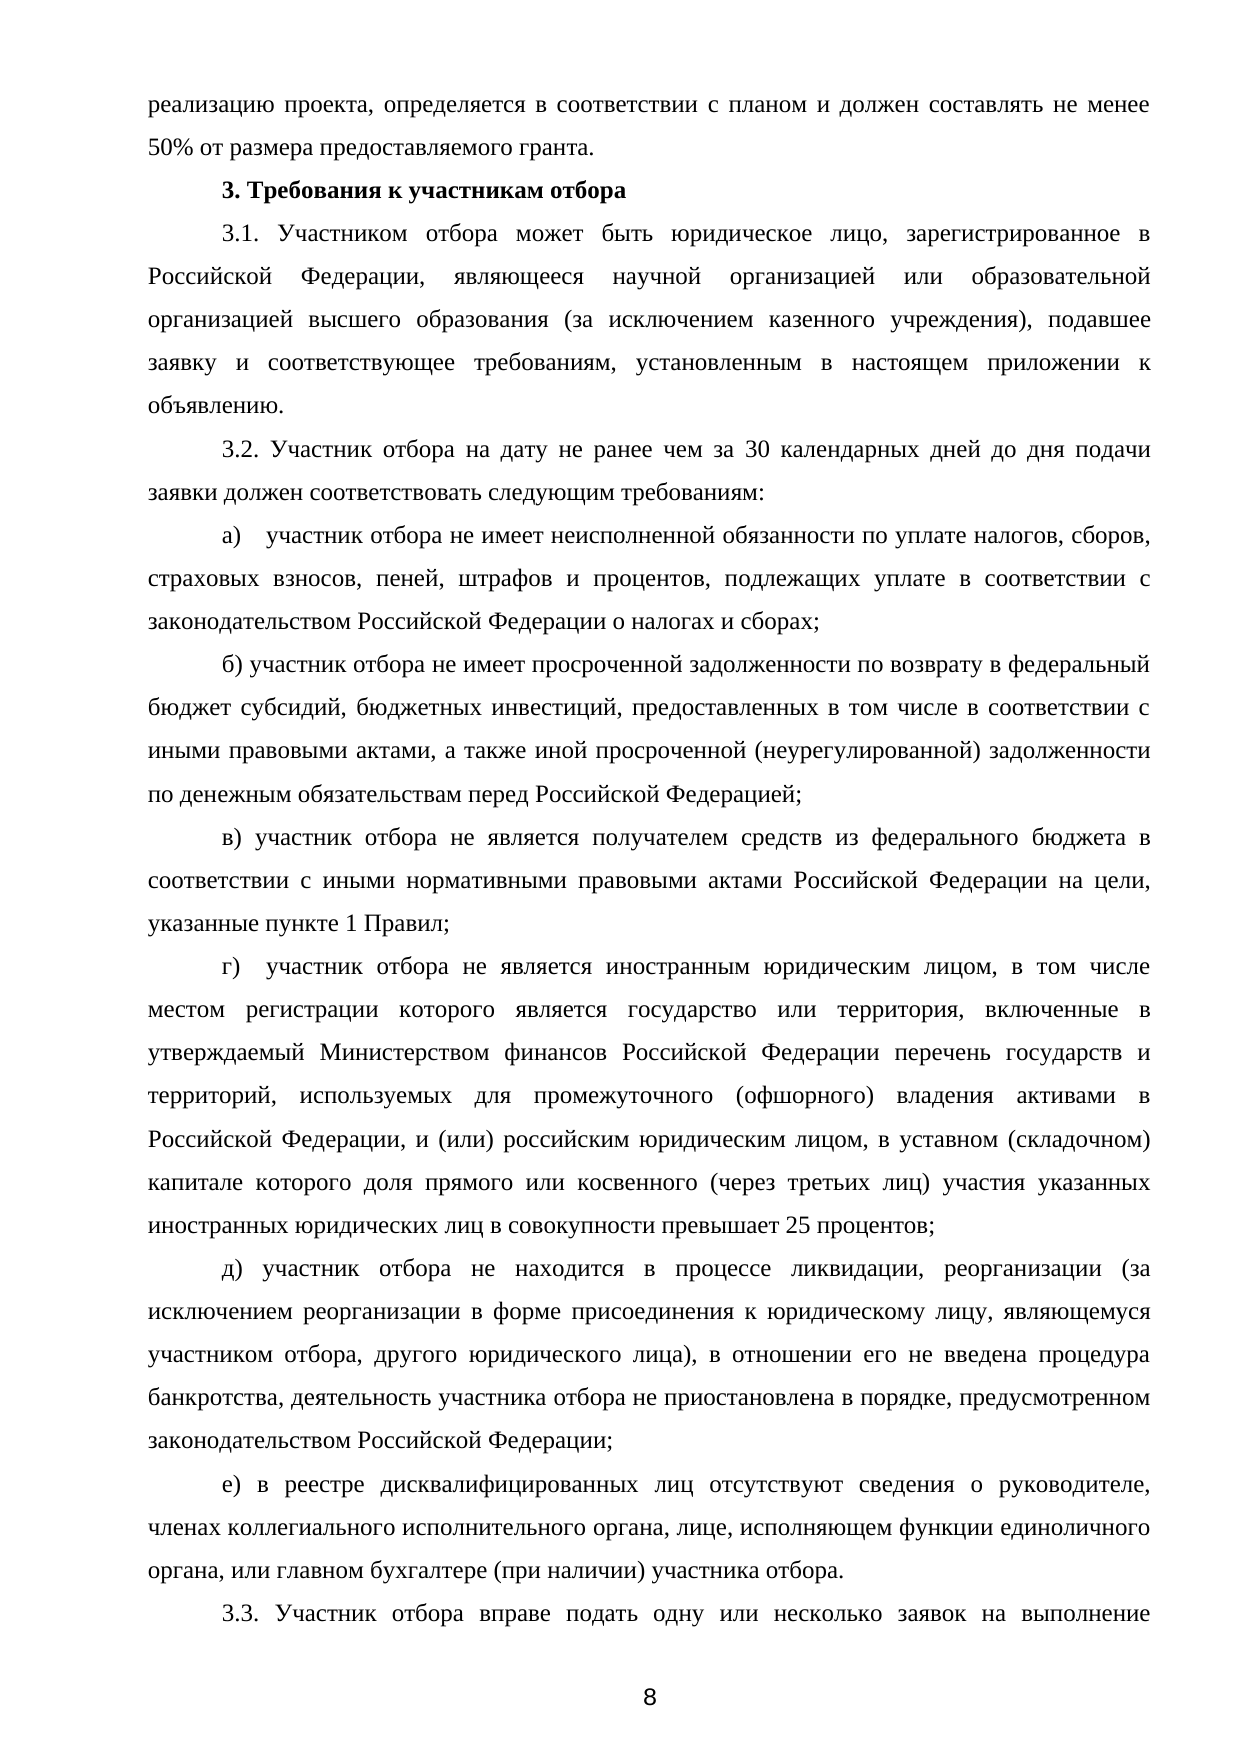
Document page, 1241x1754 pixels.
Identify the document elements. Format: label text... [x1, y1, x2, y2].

subtitle 3. Требования к участникам отбора [222, 175, 1152, 204]
text 3.2. Участник отбора на дату не ранее чем за 30 календарных дней до дня подачи заявки должен соответствовать следующим требованиям: [148, 434, 1152, 506]
text е) в реестре дисквалифицированных лиц отсутствуют сведения о руководителе, членах коллегиального исполнительного органа, лице, исполняющем функции единоличного органа, или главном бухгалтере (при наличии) участника отбора. [148, 1469, 1152, 1584]
text б) участник отбора не имеет просроченной задолженности по возврату в федеральный бюджет субсидий, бюджетных инвестиций, предоставленных в том числе в соответствии с иными правовыми актами, а также иной просроченной (неурегулированной) задолженности по денежным обязательствам перед Российской Федерацией; [148, 649, 1152, 807]
text в) участник отбора не является получателем средств из федерального бюджета в соответствии с иными нормативными правовыми актами Российской Федерации на цели, указанные пункте 1 Правил; [148, 822, 1152, 937]
text д) участник отбора не находится в процессе ликвидации, реорганизации (за исключением реорганизации в форме присоединения к юридическому лицу, являющемуся участником отбора, другого юридического лица), в отношении его не введена процедура банкротства, деятельность участника отбора не приостановлена в порядке, предусмотренном законодательством Российской Федерации; [148, 1253, 1152, 1454]
text 3.1. Участником отбора может быть юридическое лицо, зарегистрированное в Российской Федерации, являющееся научной организацией или образовательной организацией высшего образования (за исключением казенного учреждения), подавшее заявку и соответствующее требованиям, установленным в настоящем приложении к объявлению. [148, 218, 1152, 419]
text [148, 1598, 1152, 1627]
text г) участник отбора не является иностранным юридическим лицом, в том числе местом регистрации которого является государство или территория, включенные в утверждаемый Министерством финансов Российской Федерации перечень государств и территорий, используемых для промежуточного (офшорного) владения активами в Российской Федерации, и (или) российским юридическим лицом, в уставном (складочном) капитале которого доля прямого или косвенного (через третьих лиц) участия указанных иностранных юридических лиц в совокупности превышает 25 процентов; [148, 951, 1152, 1239]
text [148, 89, 1152, 161]
text а) участник отбора не имеет неисполненной обязанности по уплате налогов, сборов, страховых взносов, пеней, штрафов и процентов, подлежащих уплате в соответствии с законодательством Российской Федерации о налогах и сборах; [148, 520, 1152, 635]
